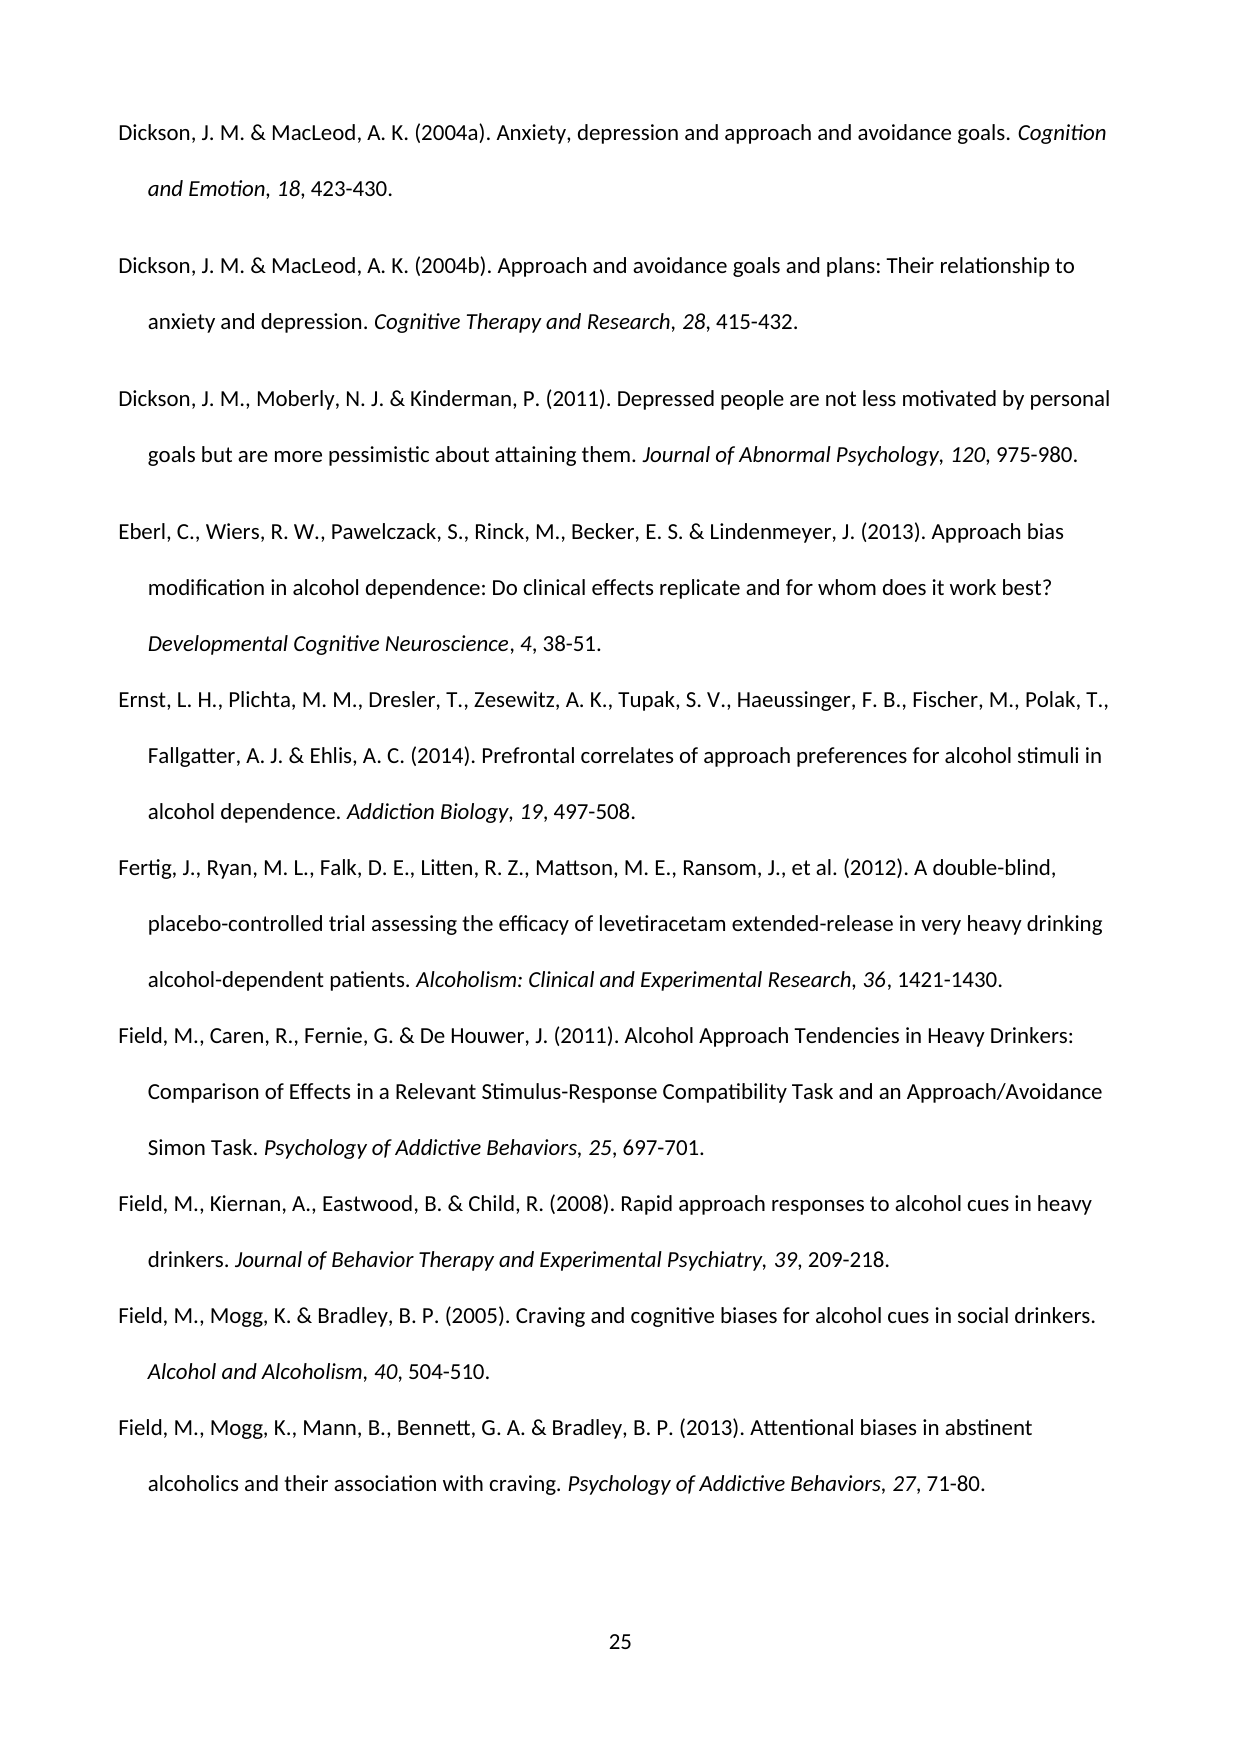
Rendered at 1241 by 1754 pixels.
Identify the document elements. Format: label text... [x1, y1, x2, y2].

text Dickson, J. M. & MacLeod, A. K. (2004b). Approach and avoidance goals and plans: Their relationship to anxiety and depression. Cognitive Therapy and Research, 28, 415-432. [118, 251, 1122, 335]
text Field, M., Mogg, K. & Bradley, B. P. (2005). Craving and cognitive biases for alcohol cues in social drinkers. Alcohol and Alcoholism, 40, 504-510. [118, 1301, 1122, 1386]
text Field, M., Kiernan, A., Eastwood, B. & Child, R. (2008). Rapid approach responses to alcohol cues in heavy drinkers. Journal of Behavior Therapy and Experimental Psychiatry, 39, 209-218. [118, 1189, 1122, 1273]
text Field, M., Caren, R., Fernie, G. & De Houwer, J. (2011). Alcohol Approach Tendencies in Heavy Drinkers: Comparison of Effects in a Relevant Stimulus-Response Compatibility Task and an Approach/Avoidance Simon Task. Psychology of Addictive Behaviors, 25, 697-701. [118, 1021, 1122, 1161]
text Dickson, J. M. & MacLeod, A. K. (2004a). Anxiety, depression and approach and avoidance goals. Cognition and Emotion, 18, 423-430. [118, 118, 1122, 202]
text Field, M., Mogg, K., Mann, B., Bennett, G. A. & Bradley, B. P. (2013). Attentional biases in abstinent alcoholics and their association with craving. Psychology of Addictive Behaviors, 27, 71-80. [118, 1413, 1122, 1498]
text Ernst, L. H., Plichta, M. M., Dresler, T., Zesewitz, A. K., Tupak, S. V., Haeussinger, F. B., Fischer, M., Polak, T., Fallgatter, A. J. & Ehlis, A. C. (2014). Prefrontal correlates of approach preferences for alcohol stimuli in alcohol dependence. Addiction Biology, 19, 497-508. [118, 685, 1122, 825]
text Fertig, J., Ryan, M. L., Falk, D. E., Litten, R. Z., Mattson, M. E., Ransom, J., et al. (2012). A double-blind, placebo-controlled trial assessing the efficacy of levetiracetam extended-release in very heavy drinking alcohol-dependent patients. Alcoholism: Clinical and Experimental Research, 36, 1421-1430. [118, 853, 1122, 993]
text Eberl, C., Wiers, R. W., Pawelczack, S., Rinck, M., Becker, E. S. & Lindenmeyer, J. (2013). Approach bias modification in alcohol dependence: Do clinical effects replicate and for whom does it work best? Developmental Cognitive Neuroscience, 4, 38-51. [118, 517, 1122, 657]
text Dickson, J. M., Moberly, N. J. & Kinderman, P. (2011). Depressed people are not less motivated by personal goals but are more pessimistic about attaining them. Journal of Abnormal Psychology, 120, 975-980. [118, 384, 1122, 468]
